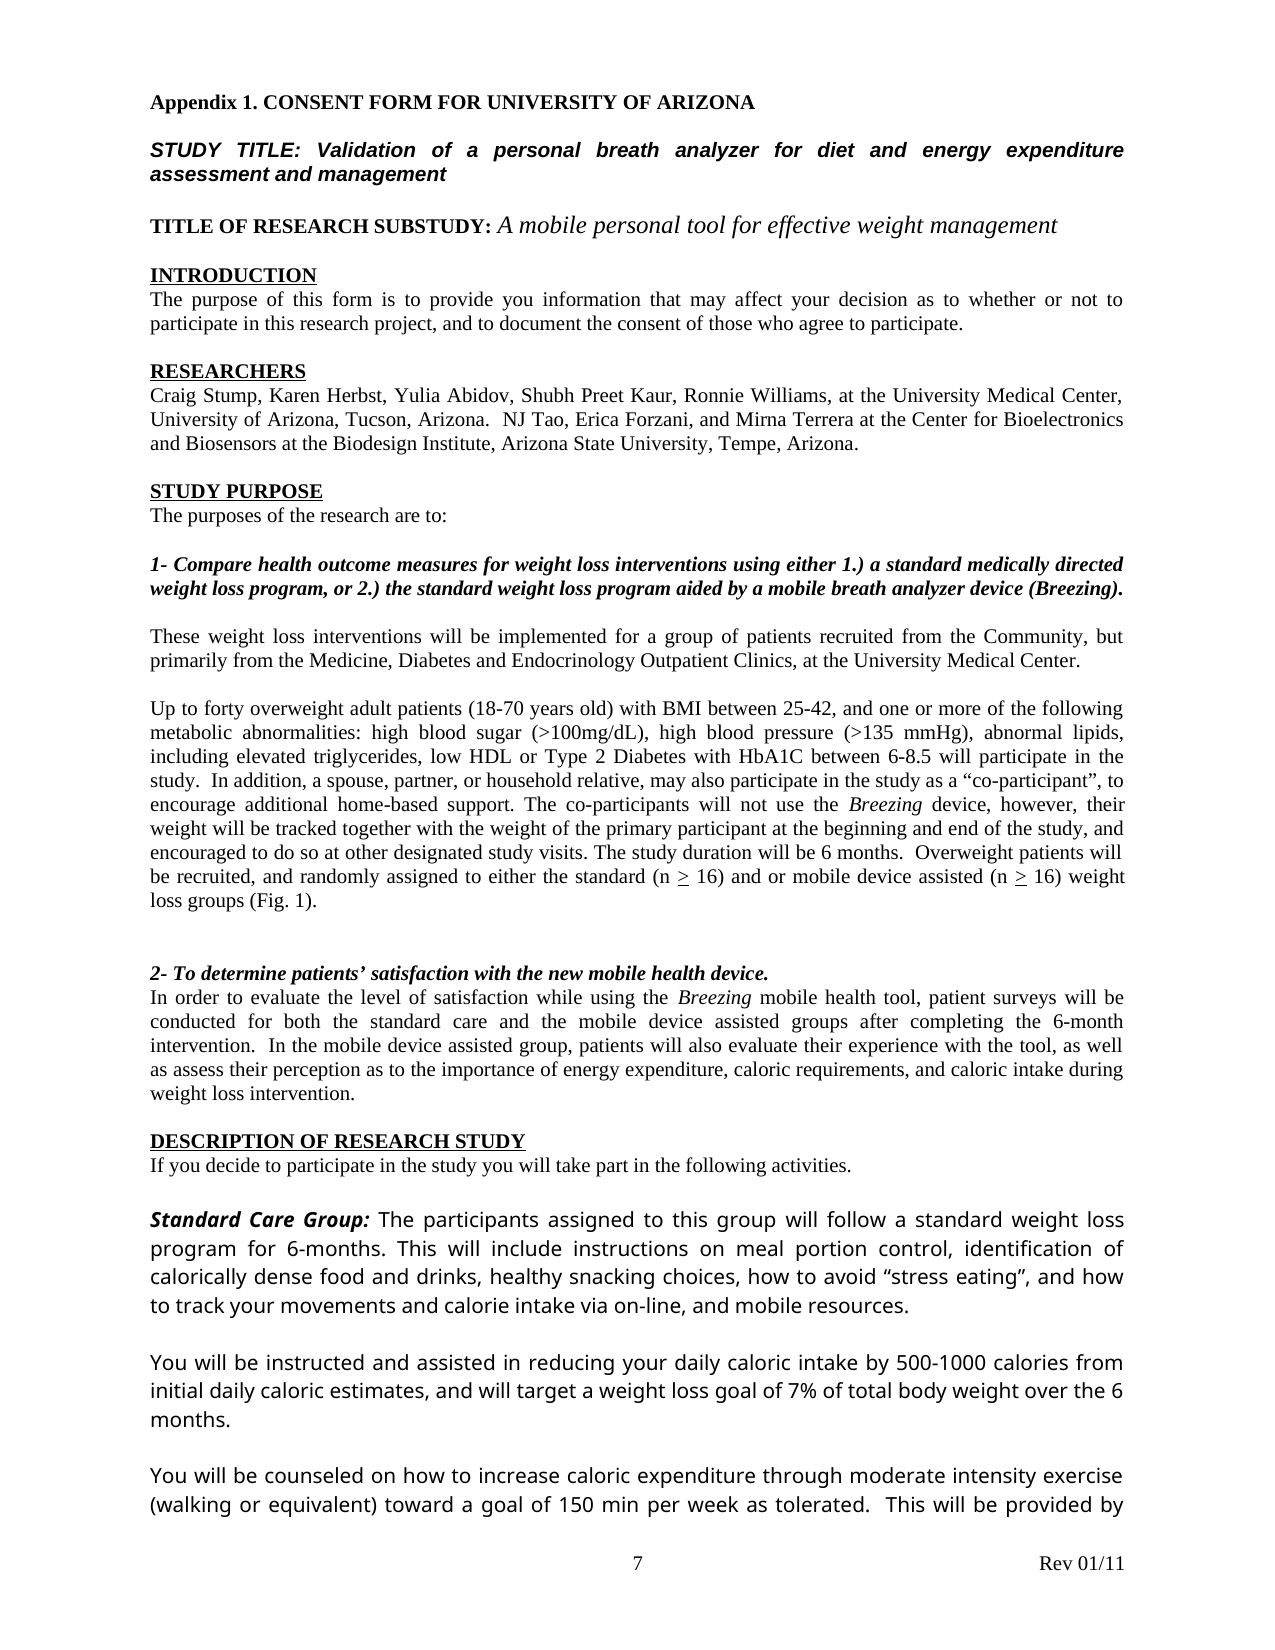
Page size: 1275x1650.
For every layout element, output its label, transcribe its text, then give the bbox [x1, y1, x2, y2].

text If you decide to participate in the study you will take part in the following activities. [150, 1153, 1125, 1177]
text INTRODUCTION [150, 263, 1125, 287]
text You will be instructed and assisted in reducing your daily caloric intake by 500-1000 calories from initial daily caloric estimates, and will target a weight loss goal of 7% of total body weight over the 6 months. [150, 1348, 1125, 1433]
text Standard Care Group: The participants assigned to this group will follow a standard weight loss program for 6-months. This will include instructions on meal portion control, identification of calorically dense food and drinks, healthy snacking choices, how to avoid “stress eating”, and how to track your movements and calorie intake via on-line, and mobile resources. [150, 1206, 1125, 1319]
text The purposes of the research are to: [150, 503, 1125, 527]
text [150, 1462, 1125, 1518]
text Appendix 1. CONSENT FORM FOR UNIVERSITY OF ARIZONA [150, 90, 1125, 114]
text RESEARCHERS [150, 359, 1125, 383]
text TITLE OF RESEARCH SUBSTUDY: A mobile personal tool for effective weight management [150, 210, 1125, 239]
text STUDY TITLE: Validation of a personal breath analyzer for diet and energy expenditure assessment and management [150, 138, 1125, 186]
text 2- To determine patients’ satisfaction with the new mobile health device. [150, 961, 1125, 985]
text Craig Stump, Karen Herbst, Yulia Abidov, Shubh Preet Kaur, Ronnie Williams, at the University Medical Center, University of Arizona, Tucson, Arizona. NJ Tao, Erica Forzani, and Mirna Terrera at the Center for Bioelectronics and Biosensors at the Biodesign Institute, Arizona State University, Tempe, Arizona. [150, 383, 1125, 455]
text In order to evaluate the level of satisfaction while using the Breezing mobile health tool, patient surveys will be conducted for both the standard care and the mobile device assisted groups after completing the 6-month intervention. In the mobile device assisted group, patients will also evaluate their experience with the tool, as well as assess their perception as to the importance of energy expenditure, caloric requirements, and caloric intake during weight loss intervention. [150, 985, 1125, 1105]
text 1- Compare health outcome measures for weight loss interventions using either 1.) a standard medically directed weight loss program, or 2.) the standard weight loss program aided by a mobile breath analyzer device (Breezing). [150, 552, 1125, 600]
text DESCRIPTION OF RESEARCH STUDY [150, 1129, 1125, 1153]
text The purpose of this form is to provide you information that may affect your decision as to whether or not to participate in this research project, and to document the consent of those who agree to participate. [150, 287, 1125, 335]
text STUDY PURPOSE [150, 479, 1125, 503]
text Up to forty overweight adult patients (18-70 years old) with BMI between 25-42, and one or more of the following metabolic abnormalities: high blood sugar (>100mg/dL), high blood pressure (>135 mmHg), abnormal lipids, including elevated triglycerides, low HDL or Type 2 Diabetes with HbA1C between 6-8.5 will participate in the study. In addition, a spouse, partner, or household relative, may also participate in the study as a “co-participant”, to encourage additional home-based support. The co-participants will not use the Breezing device, however, their weight will be tracked together with the weight of the primary participant at the beginning and end of the study, and encouraged to do so at other designated study visits. The study duration will be 6 months. Overweight patients will be recruited, and randomly assigned to either the standard (n > 16) and or mobile device assisted (n > 16) weight loss groups (Fig. 1). [150, 696, 1125, 912]
text These weight loss interventions will be implemented for a group of patients recruited from the Community, but primarily from the Medicine, Diabetes and Endocrinology Outpatient Clinics, at the University Medical Center. [150, 624, 1125, 672]
